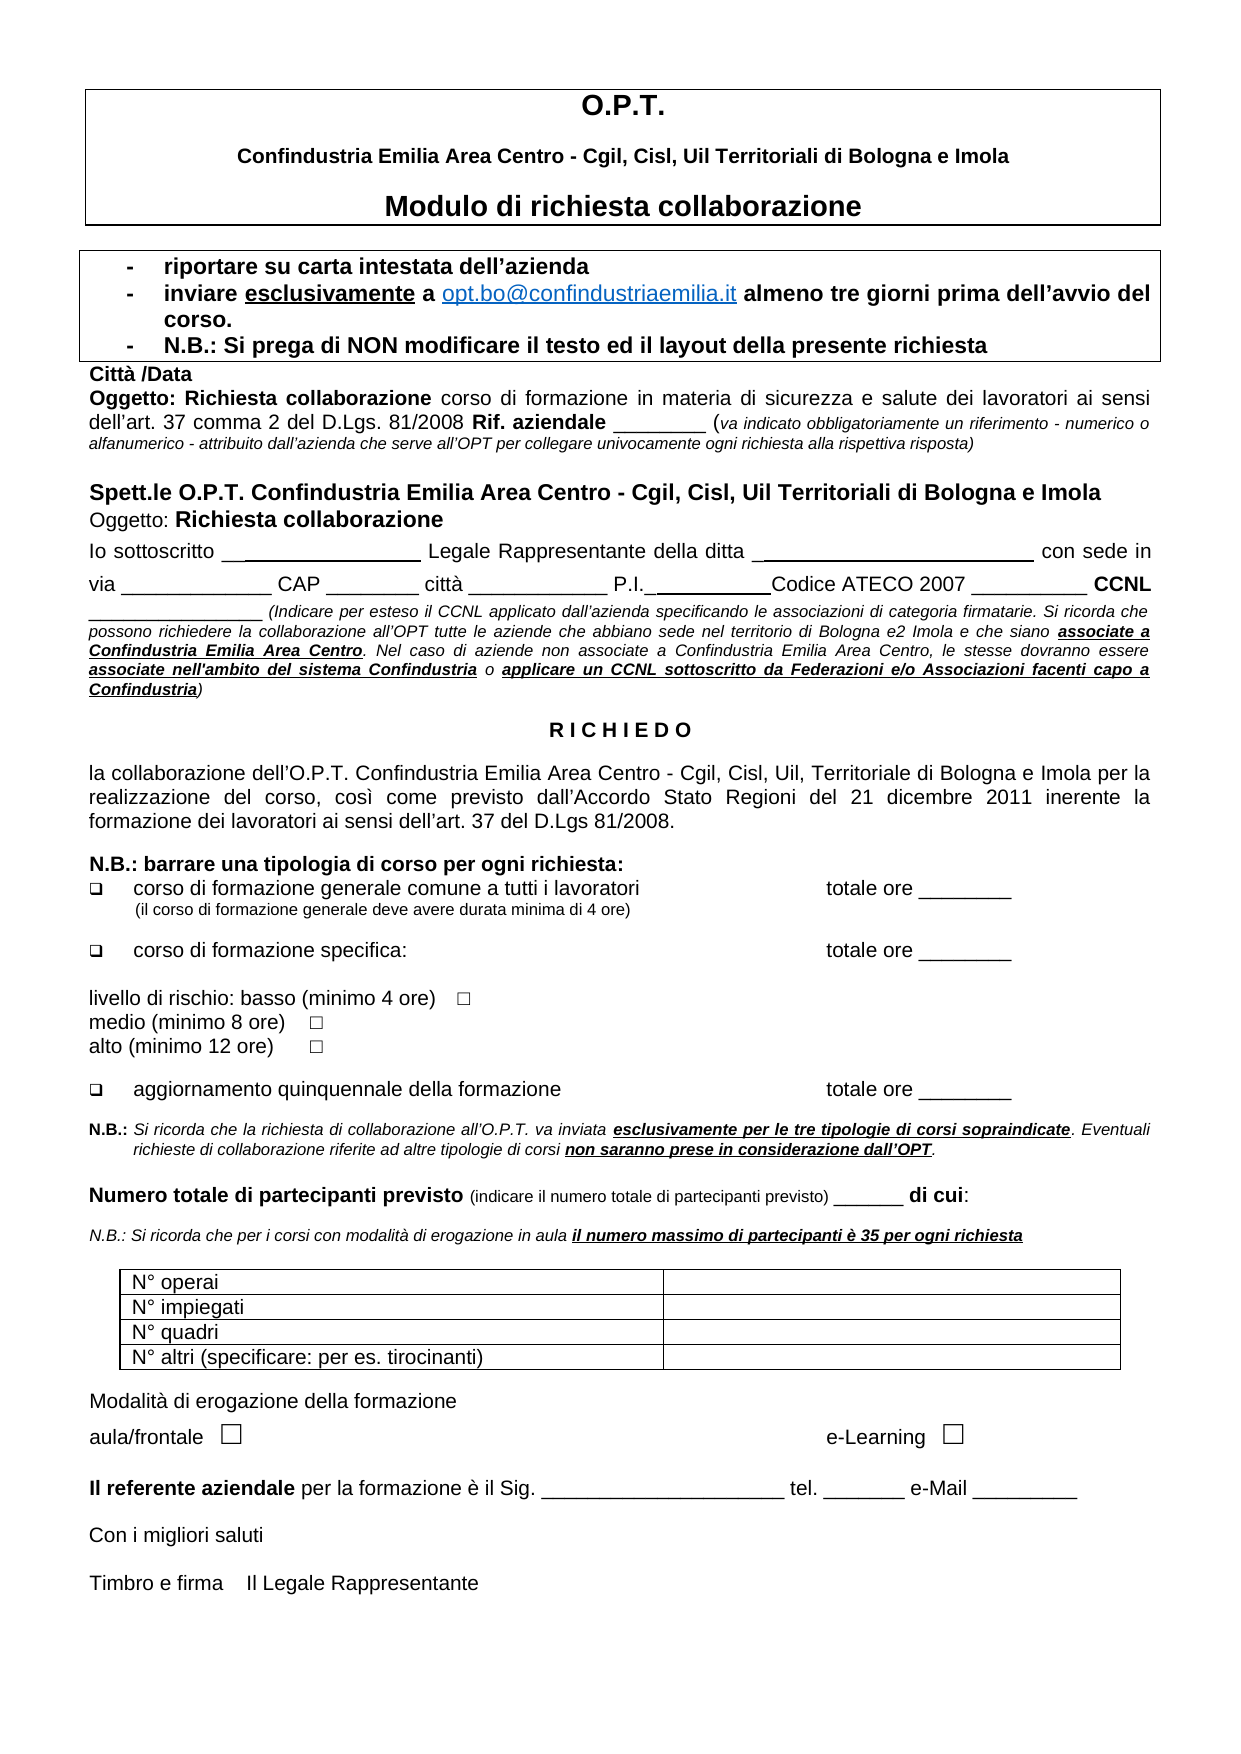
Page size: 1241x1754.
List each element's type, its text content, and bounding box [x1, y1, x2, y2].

table_cell [664, 1295, 1120, 1319]
text Io sottoscritto _______________ Legale Rappresentante della ditta _____________________ con sede in via _____________ CAP ________ città ____________ P.I._________ Codice ATECO 2007 __________ CCNL _______________ (Indicare per esteso il CCNL applicato dall’azienda specificando le associazioni di categoria firmatarie. Si ricorda che possono richiedere la collaborazione all’OPT tutte le aziende che abbiano sede nel territorio di Bologna e2 Imola e che siano associate a Confindustria Emilia Area Centro. Nel caso di aziende non associate a Confindustria Emilia Area Centro, le stesse dovranno essere associate nell'ambito del sistema Confindustria o applicare un CCNL sottoscritto da Federazioni e/o Associazioni facenti capo a Confindustria) [89, 532, 1152, 698]
text N.B.: Si ricorda che per i corsi con modalità di erogazione in aula il numero massimo di partecipanti è 35 per ogni richiesta [89, 1226, 1152, 1245]
table_header N° operai [121, 1270, 663, 1294]
text Con i migliori saluti [89, 1523, 1152, 1547]
text Numero totale di partecipanti previsto (indicare il numero totale di partecipanti previsto) ______ di cui: [89, 1182, 1152, 1206]
text Modulo di richiesta collaborazione [86, 189, 1160, 224]
list inviare esclusivamente a opt.bo@confindustriaemilia.it almeno tre giorni prima dell’avvio del corso. [80, 276, 1160, 329]
text alto (minimo 12 ore) □ [89, 1034, 1152, 1058]
text Oggetto: Richiesta collaborazione corso di formazione in materia di sicurezza e salute dei lavoratori ai sensi dell’art. 37 comma 2 del D.Lgs. 81/2008 Rif. aziendale ________ (va indicato obbligatoriamente un riferimento - numerico o alfanumerico - attribuito dall’azienda che serve all’OPT per collegare univocamente ogni richiesta alla rispettiva risposta) [89, 386, 1152, 453]
text la collaborazione dell’O.P.T. Confindustria Emilia Area Centro - Cgil, Cisl, Uil, Territoriale di Bologna e Imola per la realizzazione del corso, così come previsto dall’Accordo Stato Regioni del 21 dicembre 2011 inerente la formazione dei lavoratori ai sensi dell’art. 37 del D.Lgs 81/2008. [89, 761, 1152, 833]
list N.B.: Si prega di NON modificare il testo ed il layout della presente richiesta [80, 329, 1160, 361]
table_cell N° quadri [121, 1320, 663, 1344]
table_cell [664, 1345, 1120, 1369]
text N.B.: Si ricorda che la richiesta di collaborazione all’O.P.T. va inviata esclusivamente per le tre tipologie di corsi sopraindicate. Eventuali richieste di collaborazione riferite ad altre tipologie di corsi non saranno prese in considerazione dall’OPT. [89, 1120, 1152, 1158]
table_header [664, 1270, 1120, 1294]
text medio (minimo 8 ore) □ [89, 1010, 1152, 1034]
text aula/frontale □ e-Learning □ [89, 1413, 1152, 1451]
text Oggetto: Richiesta collaborazione [89, 506, 1152, 532]
text Città /Data [89, 362, 1152, 386]
text livello di rischio: basso (minimo 4 ore) □ [89, 986, 1152, 1010]
text Confindustria Emilia Area Centro - Cgil, Cisl, Uil Territoriali di Bologna e Imola [86, 143, 1160, 168]
text N.B.: barrare una tipologia di corso per ogni richiesta: [89, 852, 1152, 876]
text Spett.le O.P.T. Confindustria Emilia Area Centro - Cgil, Cisl, Uil Territoriali di Bologna e Imola [89, 479, 1152, 506]
list corso di formazione specifica: totale ore ________ [89, 938, 1152, 962]
text Il referente aziendale per la formazione è il Sig. _____________________ tel. _______ e-Mail _________ [89, 1475, 1152, 1499]
table_cell N° impiegati [121, 1295, 663, 1319]
text O.P.T. [86, 90, 1160, 122]
list corso di formazione generale comune a tutti i lavoratori totale ore ________ [89, 876, 1152, 900]
text (il corso di formazione generale deve avere durata minima di 4 ore) [89, 900, 1152, 919]
text R I C H I E D O [89, 718, 1152, 742]
list aggiornamento quinquennale della formazione totale ore ________ [89, 1077, 1152, 1101]
text Modalità di erogazione della formazione [89, 1389, 1152, 1413]
table_cell N° altri (specificare: per es. tirocinanti) [121, 1345, 663, 1369]
text Timbro e firma Il Legale Rappresentante [89, 1571, 1152, 1595]
table_cell [664, 1320, 1120, 1344]
list riportare su carta intestata dell’azienda [80, 251, 1160, 276]
